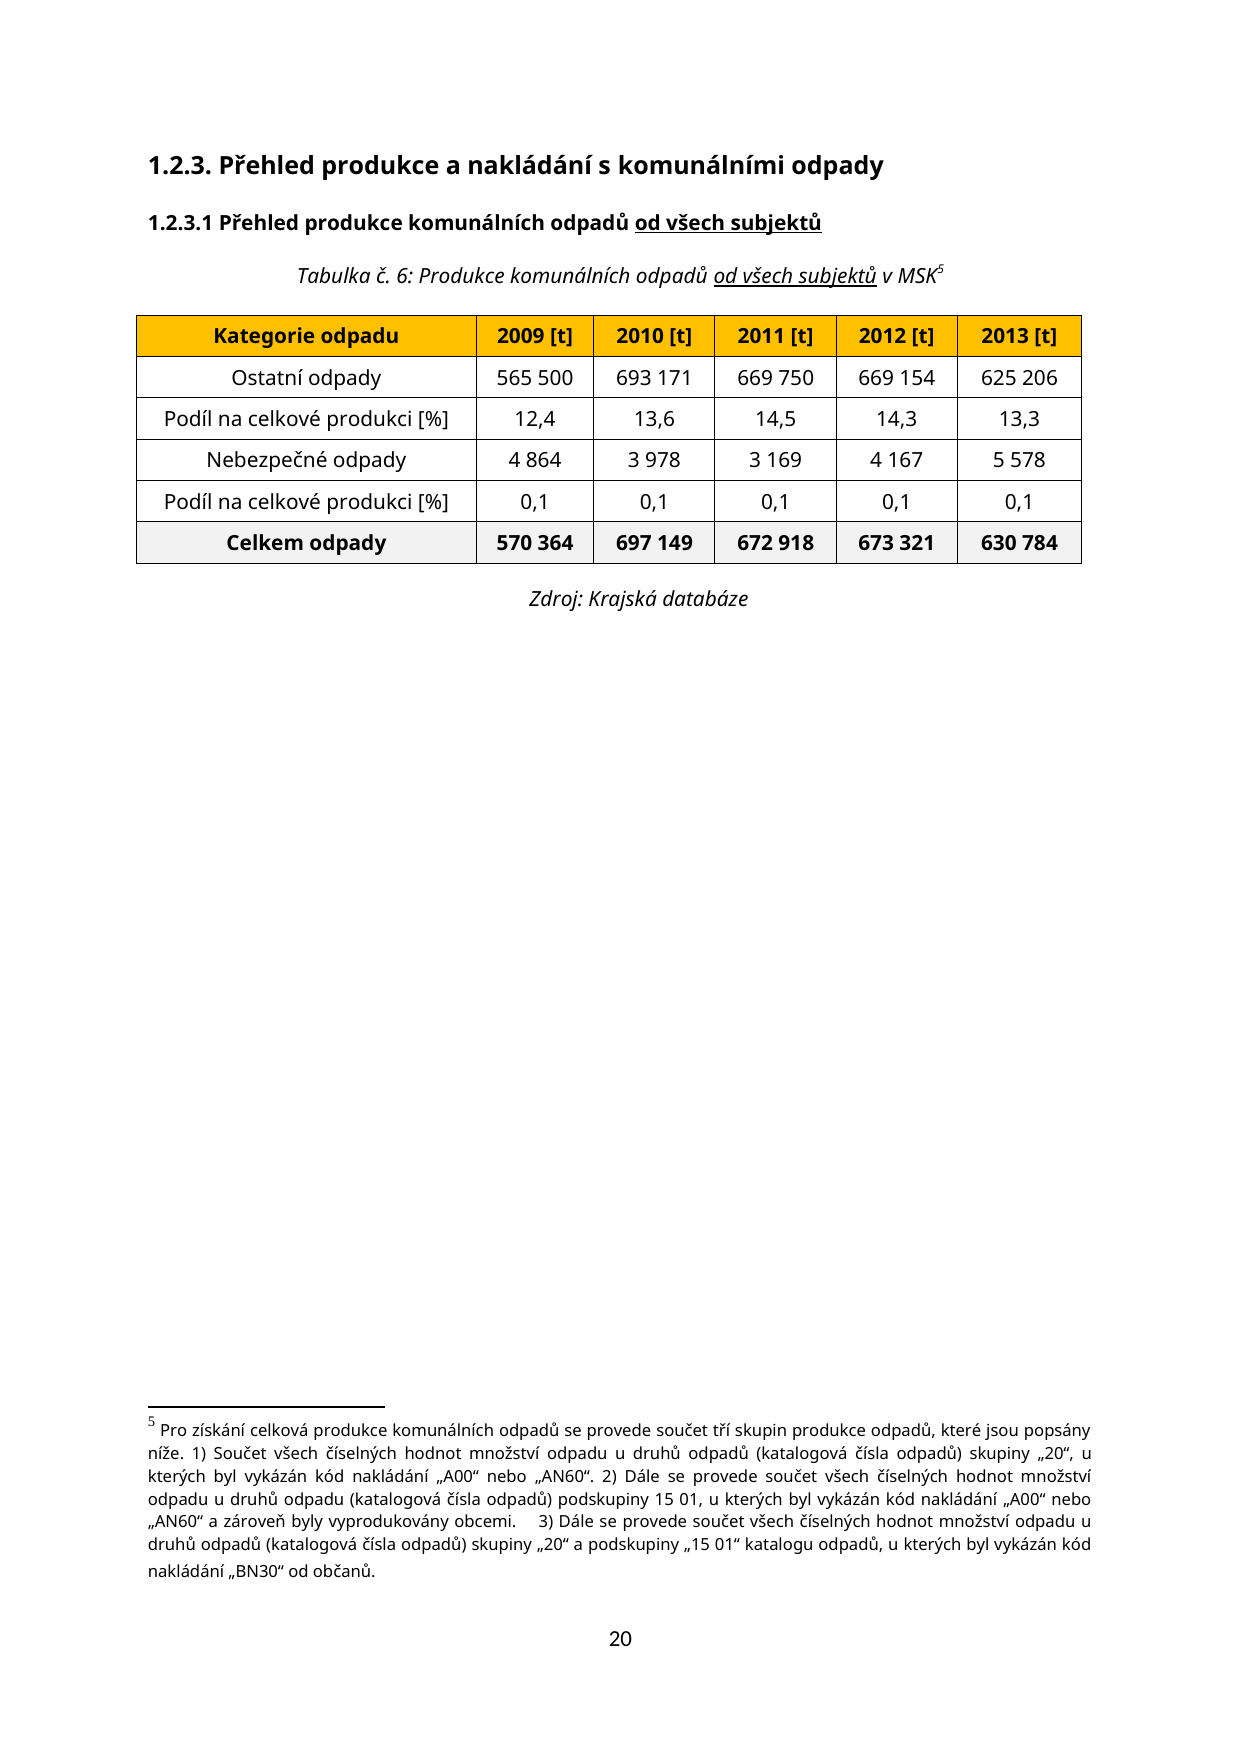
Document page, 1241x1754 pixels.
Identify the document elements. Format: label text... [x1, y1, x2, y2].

table_cell 14,3 [837, 398, 957, 438]
subtitle Přehled produkce komunálních odpadů od všech subjektů [148, 208, 1093, 236]
table_cell 13,3 [958, 398, 1081, 438]
table_cell 13,6 [594, 398, 714, 438]
table_cell Podíl na celkové produkci [%] [137, 481, 476, 521]
table_cell 672 918 [715, 522, 836, 563]
table_header 2013 [t] [958, 316, 1081, 356]
table_cell 0,1 [837, 481, 957, 521]
table_cell 4 864 [477, 440, 593, 480]
table_cell 697 149 [594, 522, 714, 563]
table_cell 570 364 [477, 522, 593, 563]
table_cell 669 154 [837, 357, 957, 397]
table_cell 673 321 [837, 522, 957, 563]
table_cell 3 978 [594, 440, 714, 480]
table_cell 4 167 [837, 440, 957, 480]
table_cell 3 169 [715, 440, 836, 480]
table_header 2009 [t] [477, 316, 593, 356]
table_cell Celkem odpady [137, 522, 476, 563]
table_cell 693 171 [594, 357, 714, 397]
table_cell 0,1 [958, 481, 1081, 521]
table_cell 0,1 [594, 481, 714, 521]
subtitle Přehled produkce a nakládání s komunálními odpady [148, 148, 1093, 182]
table_cell 0,1 [477, 481, 593, 521]
table_cell 630 784 [958, 522, 1081, 563]
table_cell Podíl na celkové produkci [%] [137, 398, 476, 438]
table_cell Nebezpečné odpady [137, 440, 476, 480]
table_cell 12,4 [477, 398, 593, 438]
table_header 2011 [t] [715, 316, 836, 356]
table_header Kategorie odpadu [137, 316, 476, 356]
table_cell 565 500 [477, 357, 593, 397]
table_cell Ostatní odpady [137, 357, 476, 397]
table_cell 14,5 [715, 398, 836, 438]
table_cell 0,1 [715, 481, 836, 521]
table_header 2012 [t] [837, 316, 957, 356]
table_cell 625 206 [958, 357, 1081, 397]
text Zdroj: Krajská databáze [185, 584, 1093, 613]
table_header 2010 [t] [594, 316, 714, 356]
table_cell 669 750 [715, 357, 836, 397]
table_cell 5 578 [958, 440, 1081, 480]
